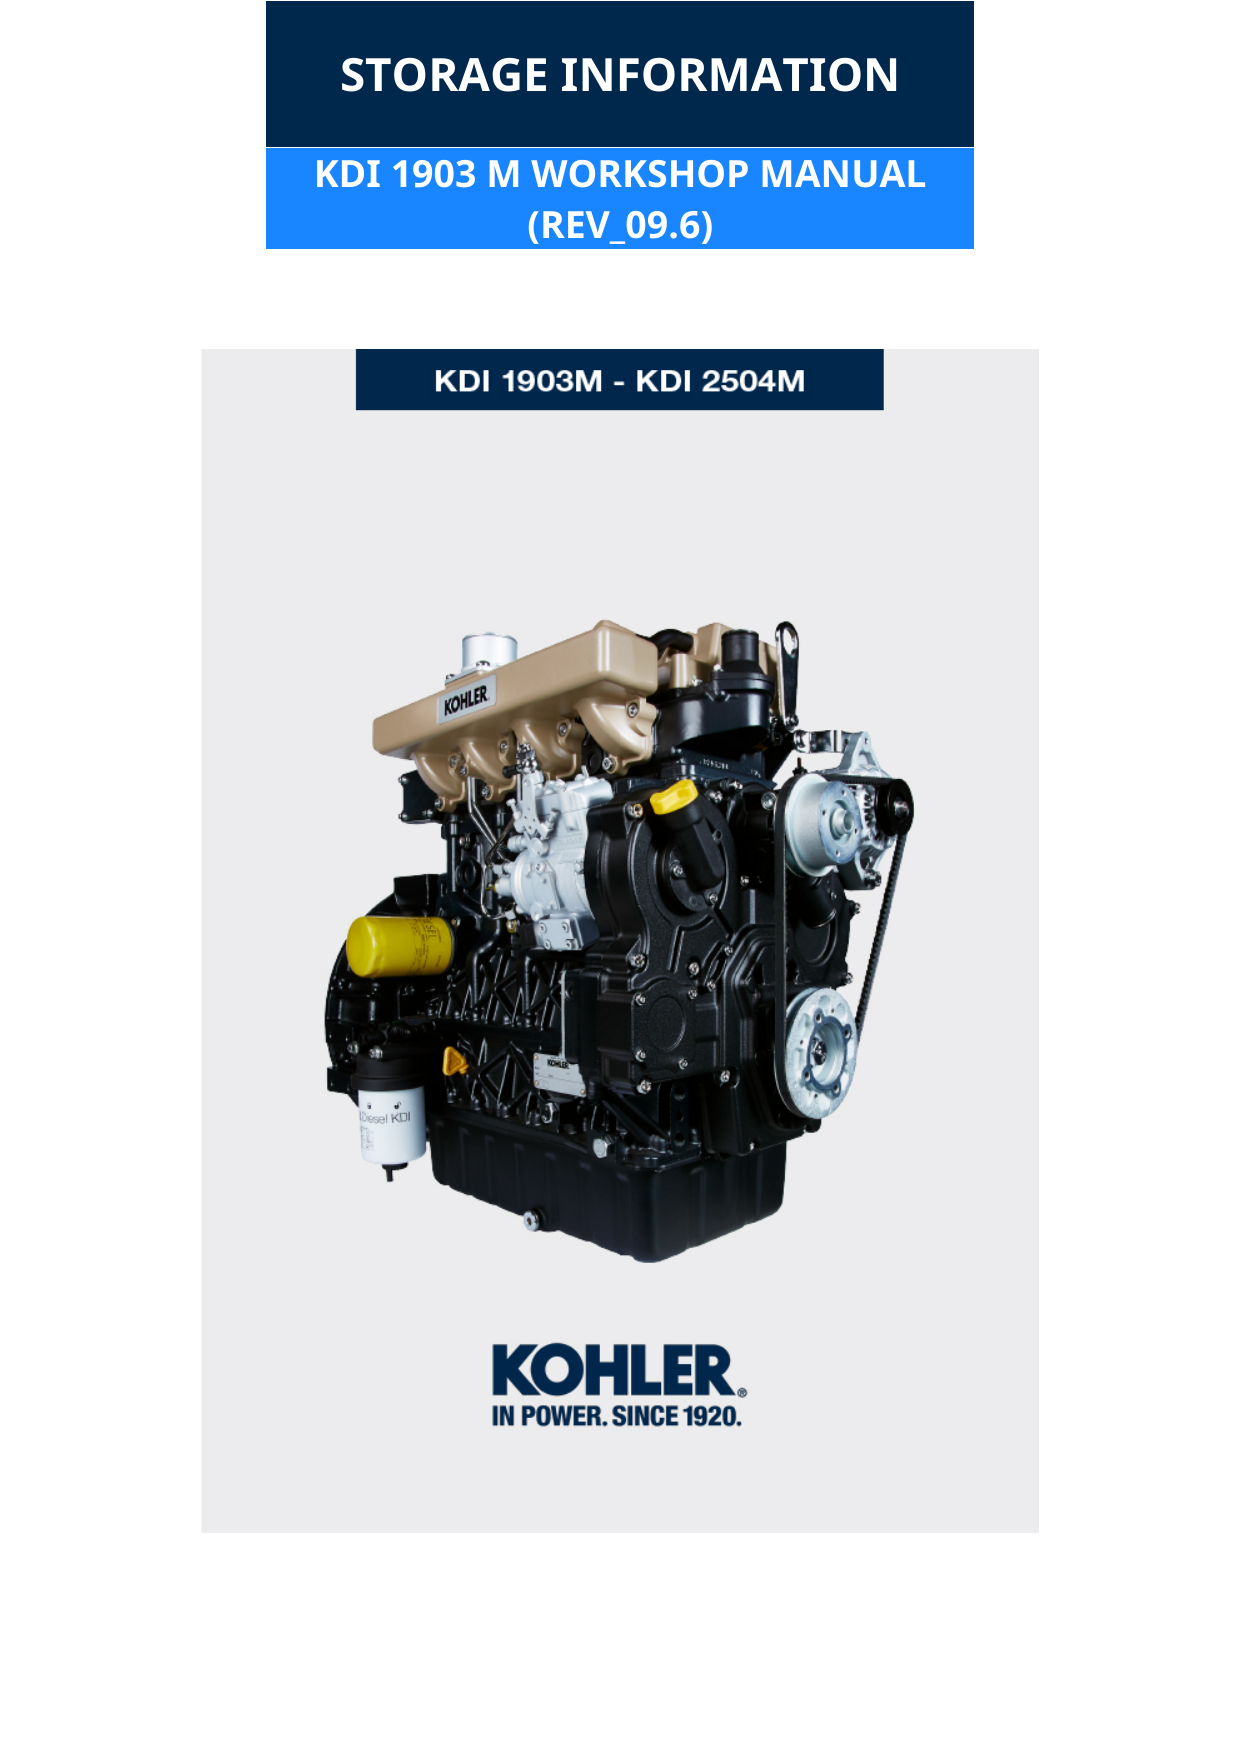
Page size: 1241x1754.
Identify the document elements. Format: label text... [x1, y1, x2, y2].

table_cell KDI 1903 M Workshop manual (Rev_09.6) [266, 148, 974, 249]
table_header Storage information [266, 1, 974, 147]
picture [201, 349, 1039, 1533]
